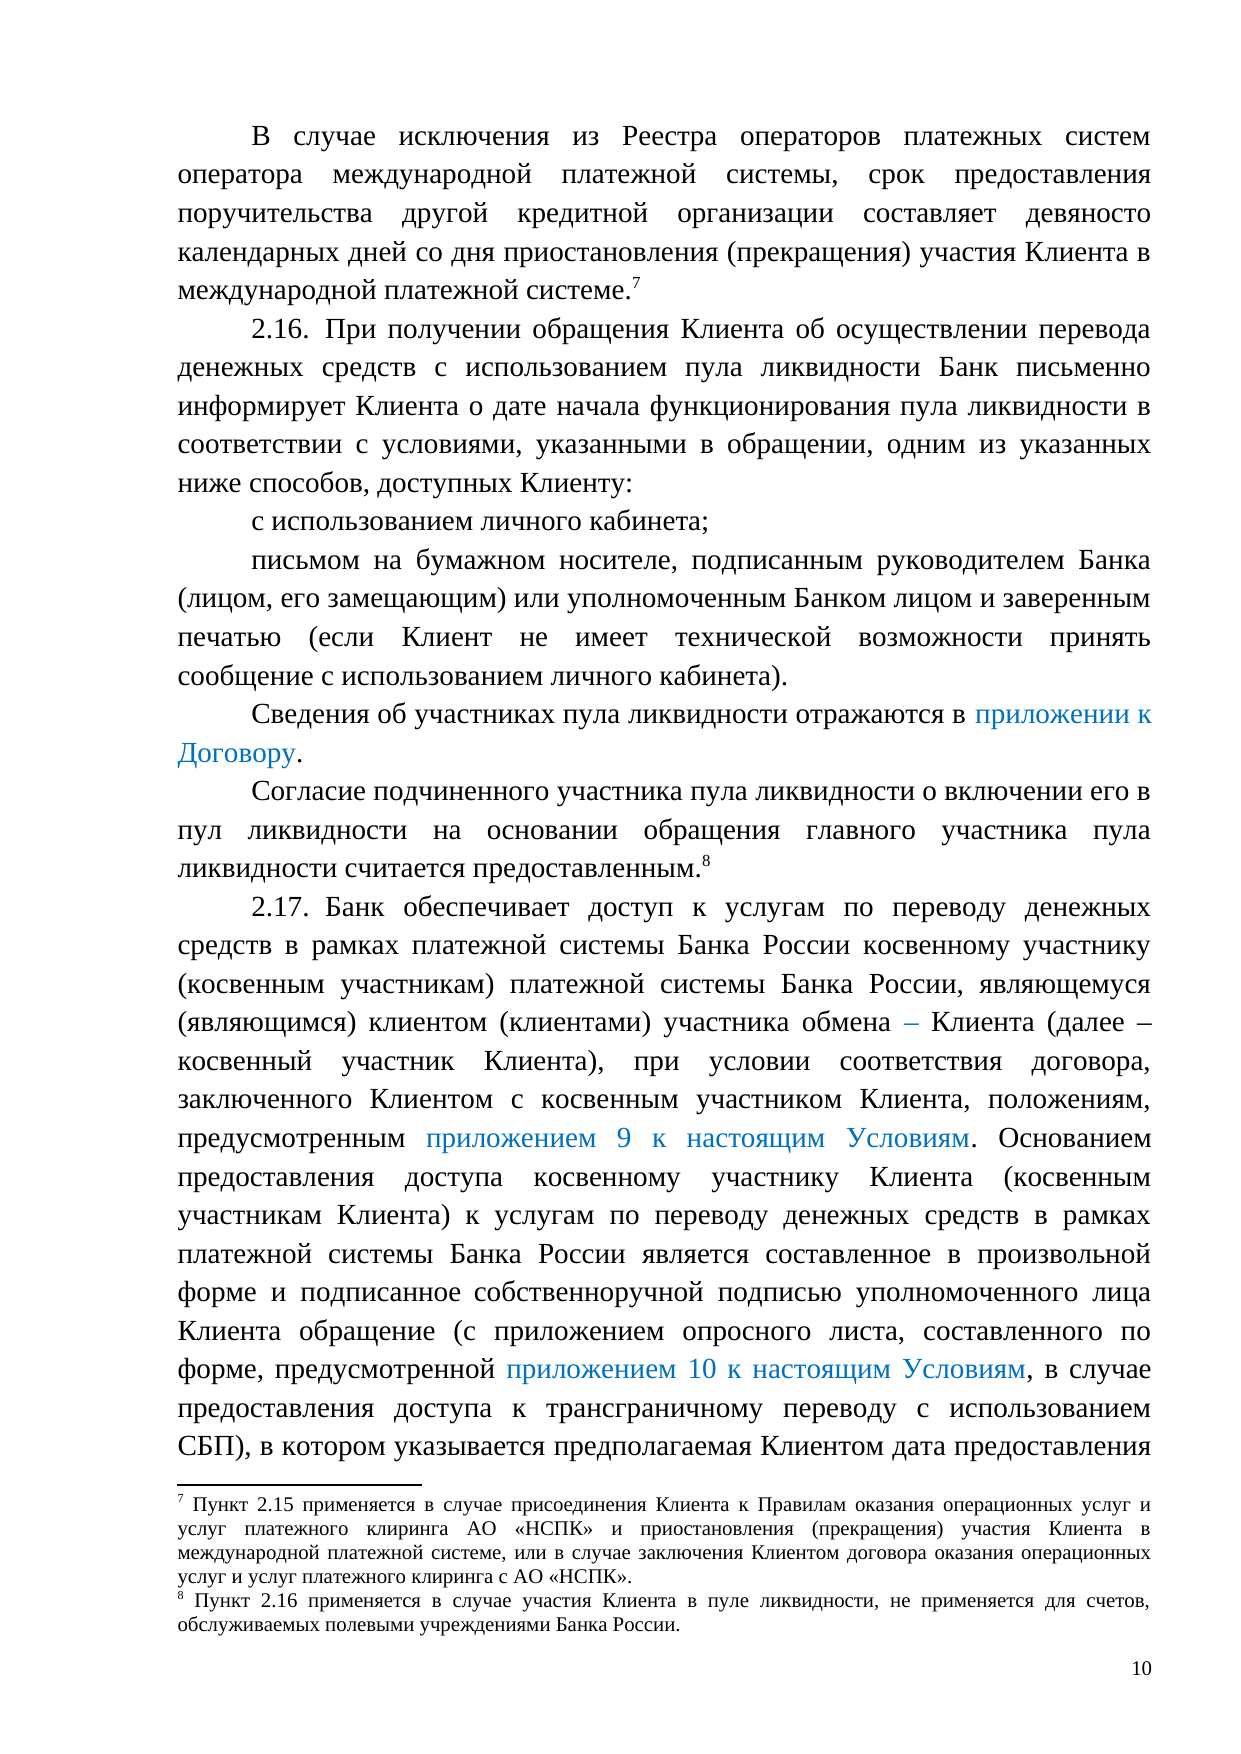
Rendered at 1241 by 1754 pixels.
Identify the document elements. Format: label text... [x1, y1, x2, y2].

list При получении обращения Клиента об осуществлении перевода денежных средств с использованием пула ликвидности Банк письменно информирует Клиента о дате начала функционирования пула ликвидности в соответствии с условиями, указанными в обращении, одним из указанных ниже способов, доступных Клиенту: [177, 311, 1152, 498]
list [177, 889, 1152, 1462]
text Сведения об участниках пула ликвидности отражаются в приложении к Договору. [177, 696, 1152, 768]
text с использованием личного кабинета; [177, 503, 1152, 537]
text письмом на бумажном носителе, подписанным руководителем Банка (лицом, его замещающим) или уполномоченным Банком лицом и заверенным печатью (если Клиент не имеет технической возможности принять сообщение с использованием личного кабинета). [177, 542, 1152, 691]
text Согласие подчиненного участника пула ликвидности о включении его в пул ликвидности на основании обращения главного участника пула ликвидности считается предоставленным. [177, 773, 1152, 884]
text В случае исключения из Реестра операторов платежных систем оператора международной платежной системы, срок предоставления поручительства другой кредитной организации составляет девяносто календарных дней со дня приостановления (прекращения) участия Клиента в международной платежной системе. [177, 118, 1152, 306]
